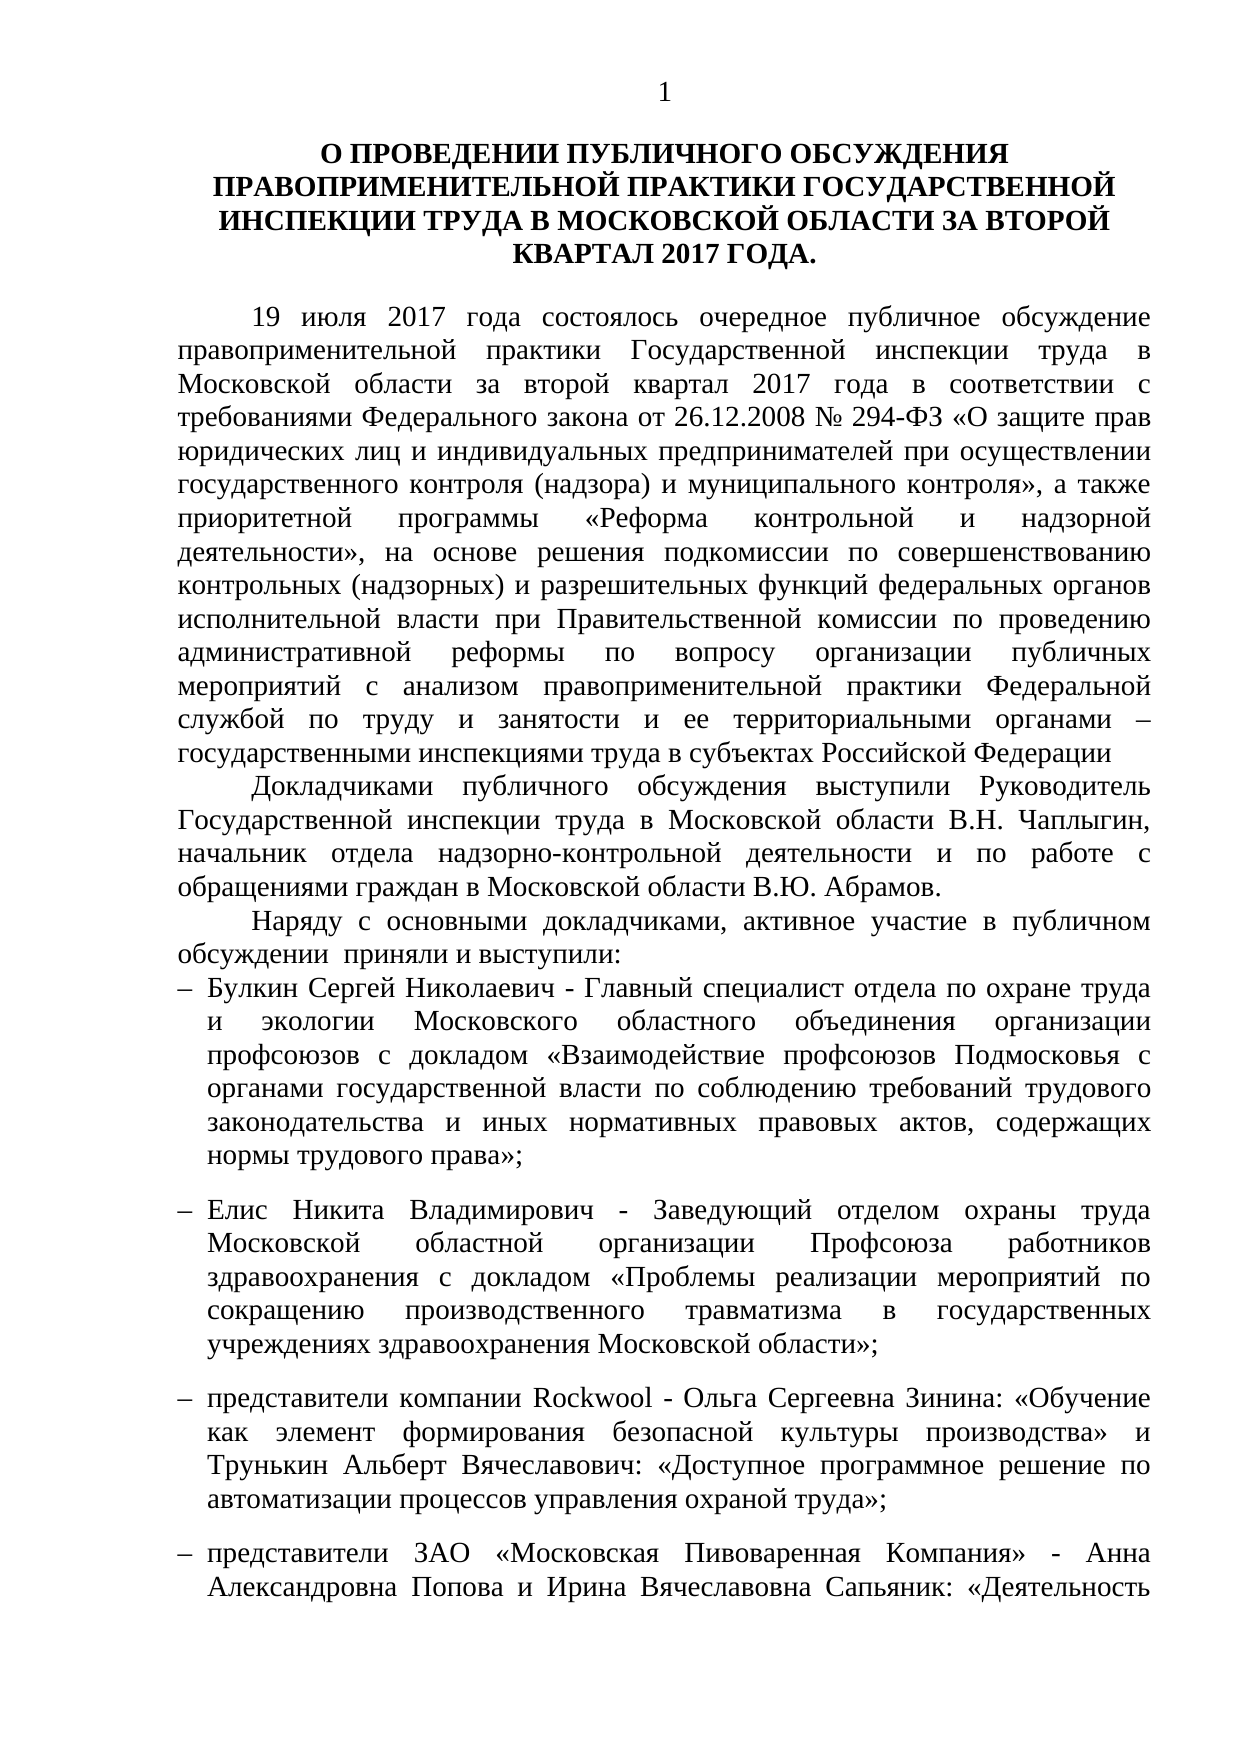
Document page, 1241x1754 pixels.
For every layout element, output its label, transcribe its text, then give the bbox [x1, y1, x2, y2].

text Докладчиками публичного обсуждения выступили Руководитель Государственной инспекции труда в Московской области В.Н. Чаплыгин, начальник отдела надзорно-контрольной деятельности и по работе с обращениями граждан в Московской области В.Ю. Абрамов. [177, 768, 1152, 903]
text 19 июля 2017 года состоялось очередное публичное обсуждение правоприменительной практики Государственной инспекции труда в Московской области за второй квартал 2017 года в соответствии с требованиями Федерального закона от 26.12.2008 № 294-ФЗ «О защите прав юридических лиц и индивидуальных предпринимателей при осуществлении государственного контроля (надзора) и муниципального контроля», а также приоритетной программы «Реформа контрольной и надзорной деятельности», на основе решения подкомиссии по совершенствованию контрольных (надзорных) и разрешительных функций федеральных органов исполнительной власти при Правительственной комиссии по проведению административной реформы по вопросу организации публичных мероприятий с анализом правоприменительной практики Федеральной службой по труду и занятости и ее территориальными органами – государственными инспекциями труда в субъектах Российской Федерации [177, 299, 1152, 768]
text О ПРОВЕДЕНИИ ПУБЛИЧНОГО ОБСУЖДЕНИЯ ПРАВОПРИМЕНИТЕЛЬНОЙ ПРАКТИКИ ГОСУДАРСТВЕННОЙ ИНСПЕКЦИИ ТРУДА В МОСКОВСКОЙ ОБЛАСТИ ЗА ВТОРОЙ КВАРТАЛ 2017 ГОДА. [177, 136, 1152, 270]
list представители компании Rockwool - Ольга Сергеевна Зинина: «Обучение как элемент формирования безопасной культуры производства» и Трунькин Альберт Вячеславович: «Доступное программное решение по автоматизации процессов управления охраной труда»; [177, 1380, 1152, 1514]
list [177, 1535, 1152, 1602]
list Елис Никита Владимирович - Заведующий отделом охраны труда Московской областной организации Профсоюза работников здравоохранения с докладом «Проблемы реализации мероприятий по сокращению производственного травматизма в государственных учреждениях здравоохранения Московской области»; [177, 1192, 1152, 1359]
text Наряду с основными докладчиками, активное участие в публичном обсуждении приняли и выступили: [177, 903, 1152, 970]
list Булкин Сергей Николаевич - Главный специалист отдела по охране труда и экологии Московского областного объединения организации профсоюзов с докладом «Взаимодействие профсоюзов Подмосковья с органами государственной власти по соблюдению требований трудового законодательства и иных нормативных правовых актов, содержащих нормы трудового права»; [177, 970, 1152, 1171]
